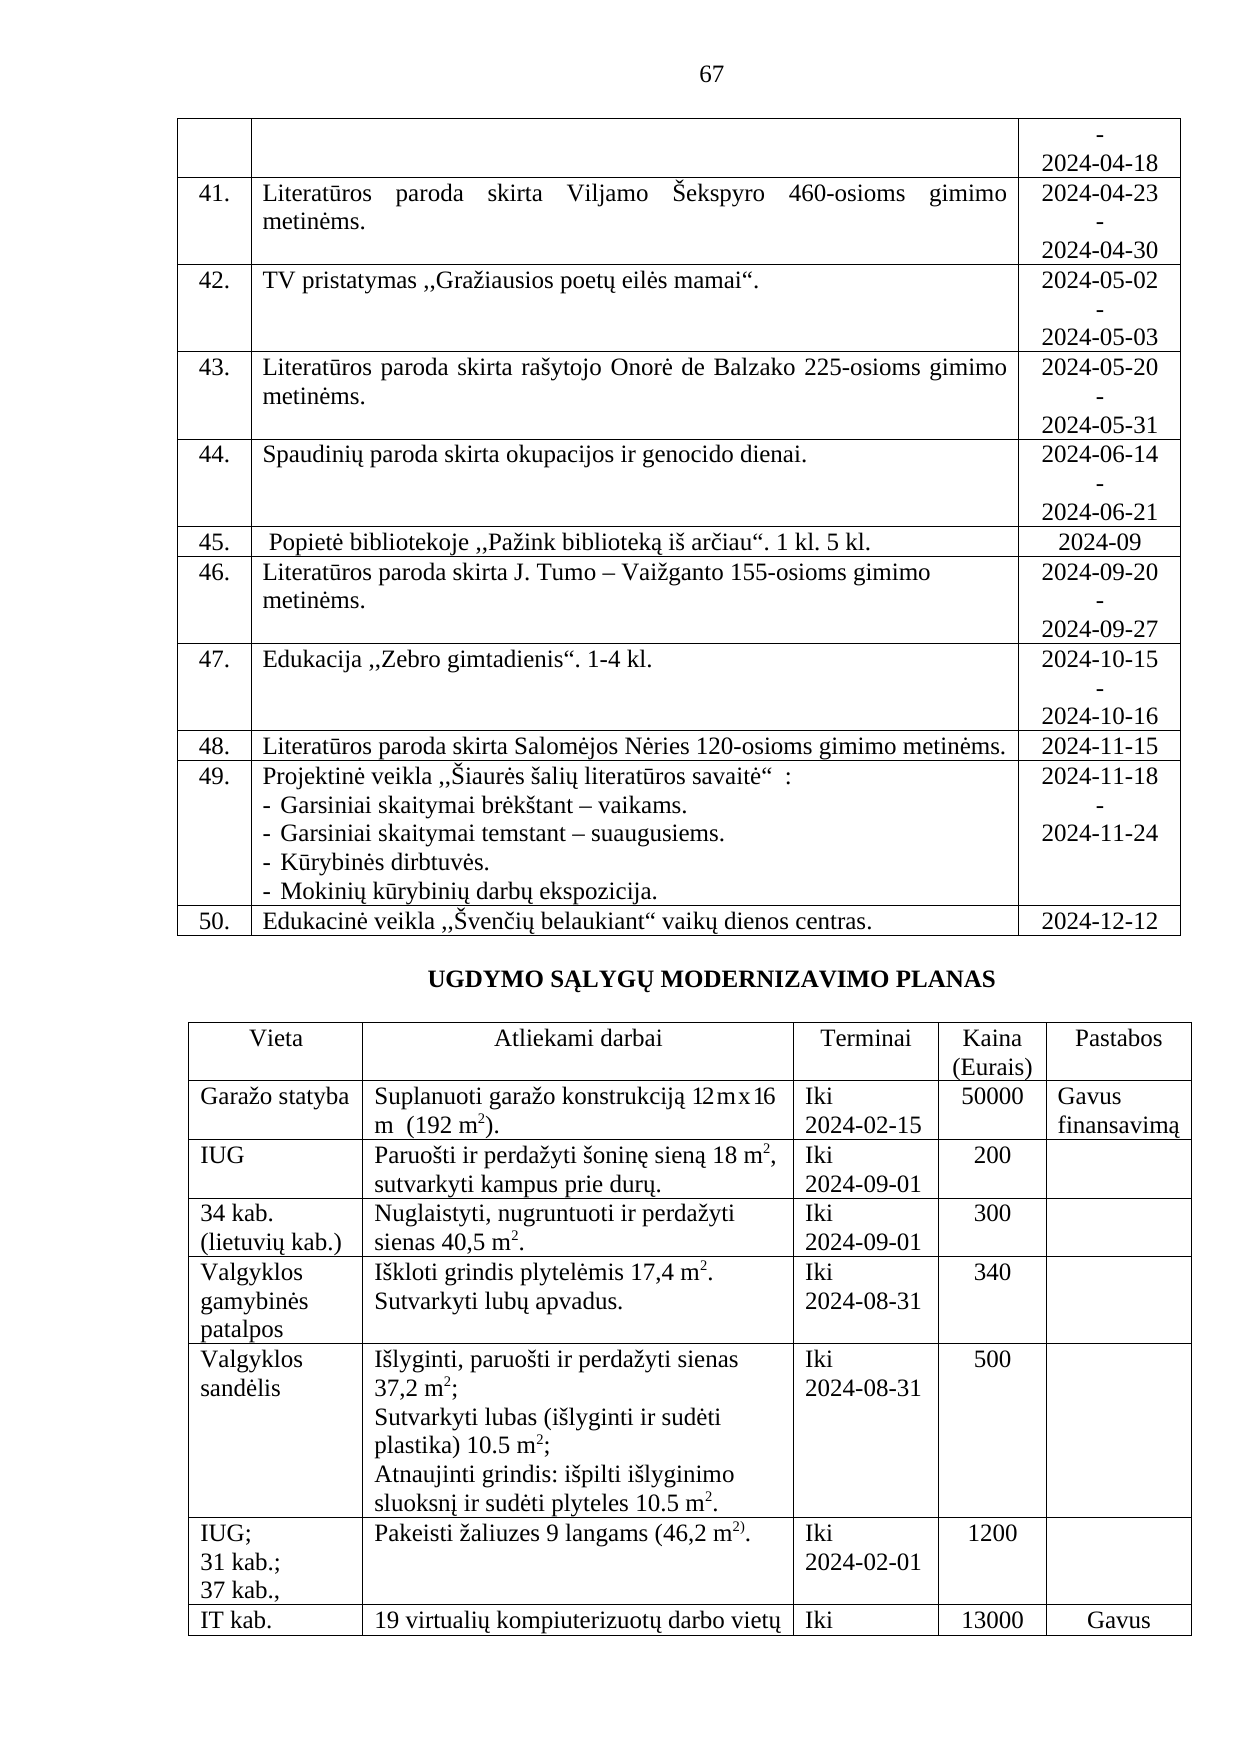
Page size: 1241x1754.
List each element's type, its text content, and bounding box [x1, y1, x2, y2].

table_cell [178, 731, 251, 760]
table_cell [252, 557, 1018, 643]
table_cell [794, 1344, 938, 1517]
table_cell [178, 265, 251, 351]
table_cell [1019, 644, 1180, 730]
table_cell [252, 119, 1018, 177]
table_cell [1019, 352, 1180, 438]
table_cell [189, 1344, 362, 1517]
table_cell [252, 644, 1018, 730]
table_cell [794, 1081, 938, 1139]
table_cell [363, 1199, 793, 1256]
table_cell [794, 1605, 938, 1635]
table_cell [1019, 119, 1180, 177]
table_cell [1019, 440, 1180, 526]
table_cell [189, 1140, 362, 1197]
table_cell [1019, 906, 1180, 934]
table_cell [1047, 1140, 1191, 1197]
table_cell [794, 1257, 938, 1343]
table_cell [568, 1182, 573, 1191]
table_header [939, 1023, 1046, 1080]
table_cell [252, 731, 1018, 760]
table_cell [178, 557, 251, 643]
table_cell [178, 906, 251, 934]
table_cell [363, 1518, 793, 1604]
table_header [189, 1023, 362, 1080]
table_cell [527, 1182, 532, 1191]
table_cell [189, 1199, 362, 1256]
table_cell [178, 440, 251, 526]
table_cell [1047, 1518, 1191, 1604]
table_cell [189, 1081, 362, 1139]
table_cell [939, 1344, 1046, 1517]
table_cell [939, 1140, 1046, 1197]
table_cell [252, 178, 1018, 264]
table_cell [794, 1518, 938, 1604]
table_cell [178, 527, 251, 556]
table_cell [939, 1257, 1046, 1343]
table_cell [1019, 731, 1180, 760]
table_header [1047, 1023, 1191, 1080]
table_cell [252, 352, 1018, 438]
text UGDYMO SĄLYGŲ MODERNIZAVIMO PLANAS [177, 964, 1181, 993]
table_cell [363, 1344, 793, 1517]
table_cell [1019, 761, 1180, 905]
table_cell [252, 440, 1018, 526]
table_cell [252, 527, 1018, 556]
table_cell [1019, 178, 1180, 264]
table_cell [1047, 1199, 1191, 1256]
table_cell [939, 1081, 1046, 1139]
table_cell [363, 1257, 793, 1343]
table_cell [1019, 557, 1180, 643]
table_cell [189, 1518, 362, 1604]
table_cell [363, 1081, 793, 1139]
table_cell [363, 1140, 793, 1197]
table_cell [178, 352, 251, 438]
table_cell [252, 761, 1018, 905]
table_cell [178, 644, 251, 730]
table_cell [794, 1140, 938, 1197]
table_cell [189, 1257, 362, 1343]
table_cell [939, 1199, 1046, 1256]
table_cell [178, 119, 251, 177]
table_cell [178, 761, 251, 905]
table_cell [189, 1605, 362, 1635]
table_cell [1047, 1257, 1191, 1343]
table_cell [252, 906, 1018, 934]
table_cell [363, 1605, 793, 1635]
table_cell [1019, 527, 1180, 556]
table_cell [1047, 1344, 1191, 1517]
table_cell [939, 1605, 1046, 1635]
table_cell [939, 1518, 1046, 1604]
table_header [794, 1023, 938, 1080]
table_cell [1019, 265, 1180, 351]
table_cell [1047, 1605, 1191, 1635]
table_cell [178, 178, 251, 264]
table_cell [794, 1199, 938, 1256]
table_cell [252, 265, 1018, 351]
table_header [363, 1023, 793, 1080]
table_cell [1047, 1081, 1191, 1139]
